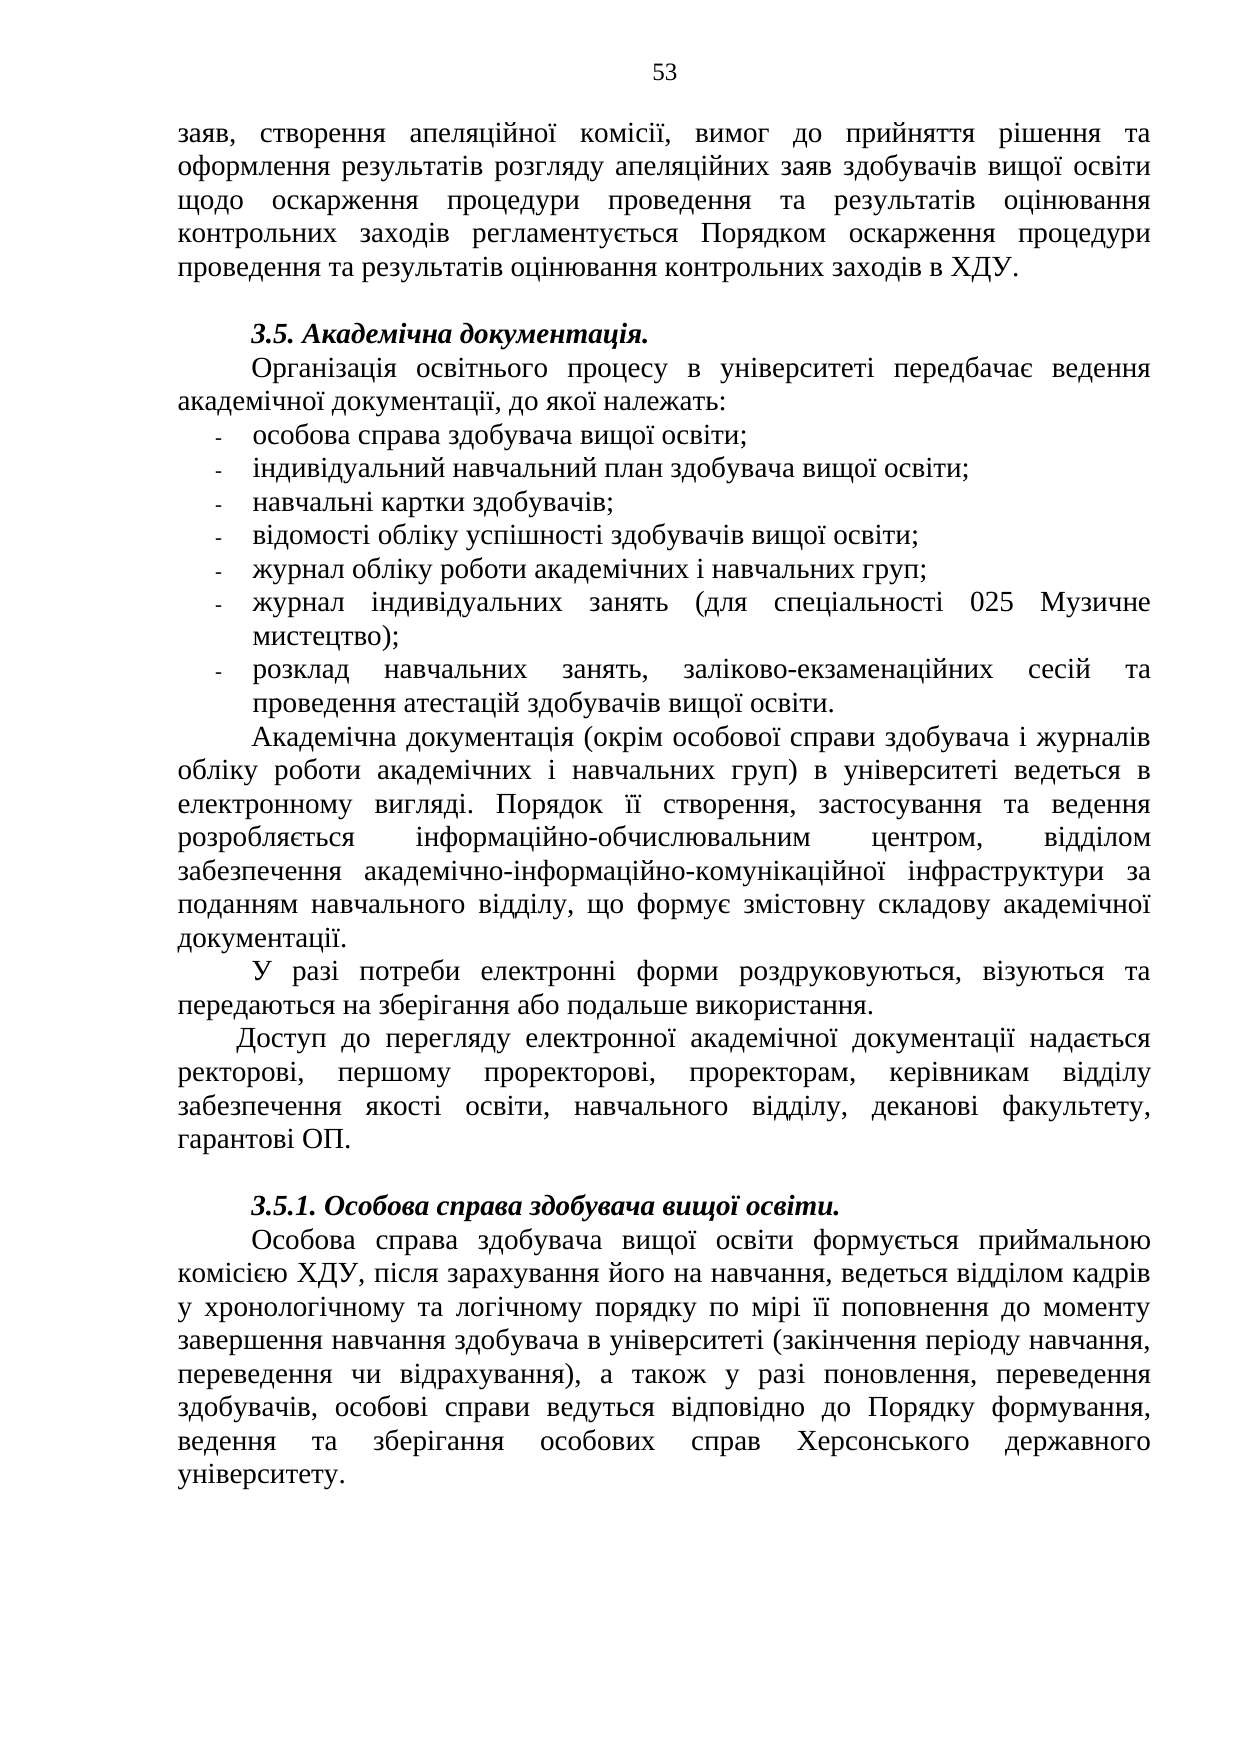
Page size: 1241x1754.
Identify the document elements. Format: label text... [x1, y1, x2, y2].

text Організація освітнього процесу в університеті передбачає ведення академічної документації, до якої належать: [177, 350, 1152, 417]
list розклад навчальних занять, заліково-екзаменаційних сесій та проведення атестацій здобувачів вищої освіти. [215, 652, 1152, 719]
list індивідуальний навчальний план здобувача вищої освіти; [215, 450, 1152, 484]
list відомості обліку успішності здобувачів вищої освіти; [215, 517, 1152, 551]
text Особова справа здобувача вищої освіти формується приймальною комісією ХДУ, після зарахування його на навчання, ведеться відділом кадрів у хронологічному та логічному порядку по мірі її поповнення до моменту завершення навчання здобувача в університеті (закінчення періоду навчання, переведення чи відрахування), а також у разі поновлення, переведення здобувачів, особові справи ведуться відповідно до Порядку формування, ведення та зберігання особових справ Херсонського державного університету. [177, 1222, 1152, 1490]
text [177, 115, 1152, 283]
text 3.5.1. Особова справа здобувача вищої освіти. [177, 1188, 1152, 1222]
list навчальні картки здобувачів; [215, 484, 1152, 517]
list особова справа здобувача вищої освіти; [215, 417, 1152, 450]
list журнал обліку роботи академічних і навчальних груп; [215, 551, 1152, 584]
text Академічна документація (окрім особової справи здобувача і журналів обліку роботи академічних і навчальних груп) в університеті ведеться в електронному вигляді. Порядок її створення, застосування та ведення розробляється інформаційно-обчислювальним центром, відділом забезпечення академічно-інформаційно-комунікаційної інфраструктури за поданням навчального відділу, що формує змістовну складову академічної документації. [177, 719, 1152, 953]
text У разі потреби електронні форми роздруковуються, візуються та передаються на зберігання або подальше використання. [177, 953, 1152, 1021]
text 3.5. Академічна документація. [177, 316, 1152, 350]
list журнал індивідуальних занять (для спеціальності 025 Музичне мистецтво); [215, 584, 1152, 652]
text Доступ до перегляду електронної академічної документації надається ректорові, першому проректорові, проректорам, керівникам відділу забезпечення якості освіти, навчального відділу, деканові факультету, гарантові ОП. [177, 1021, 1152, 1155]
